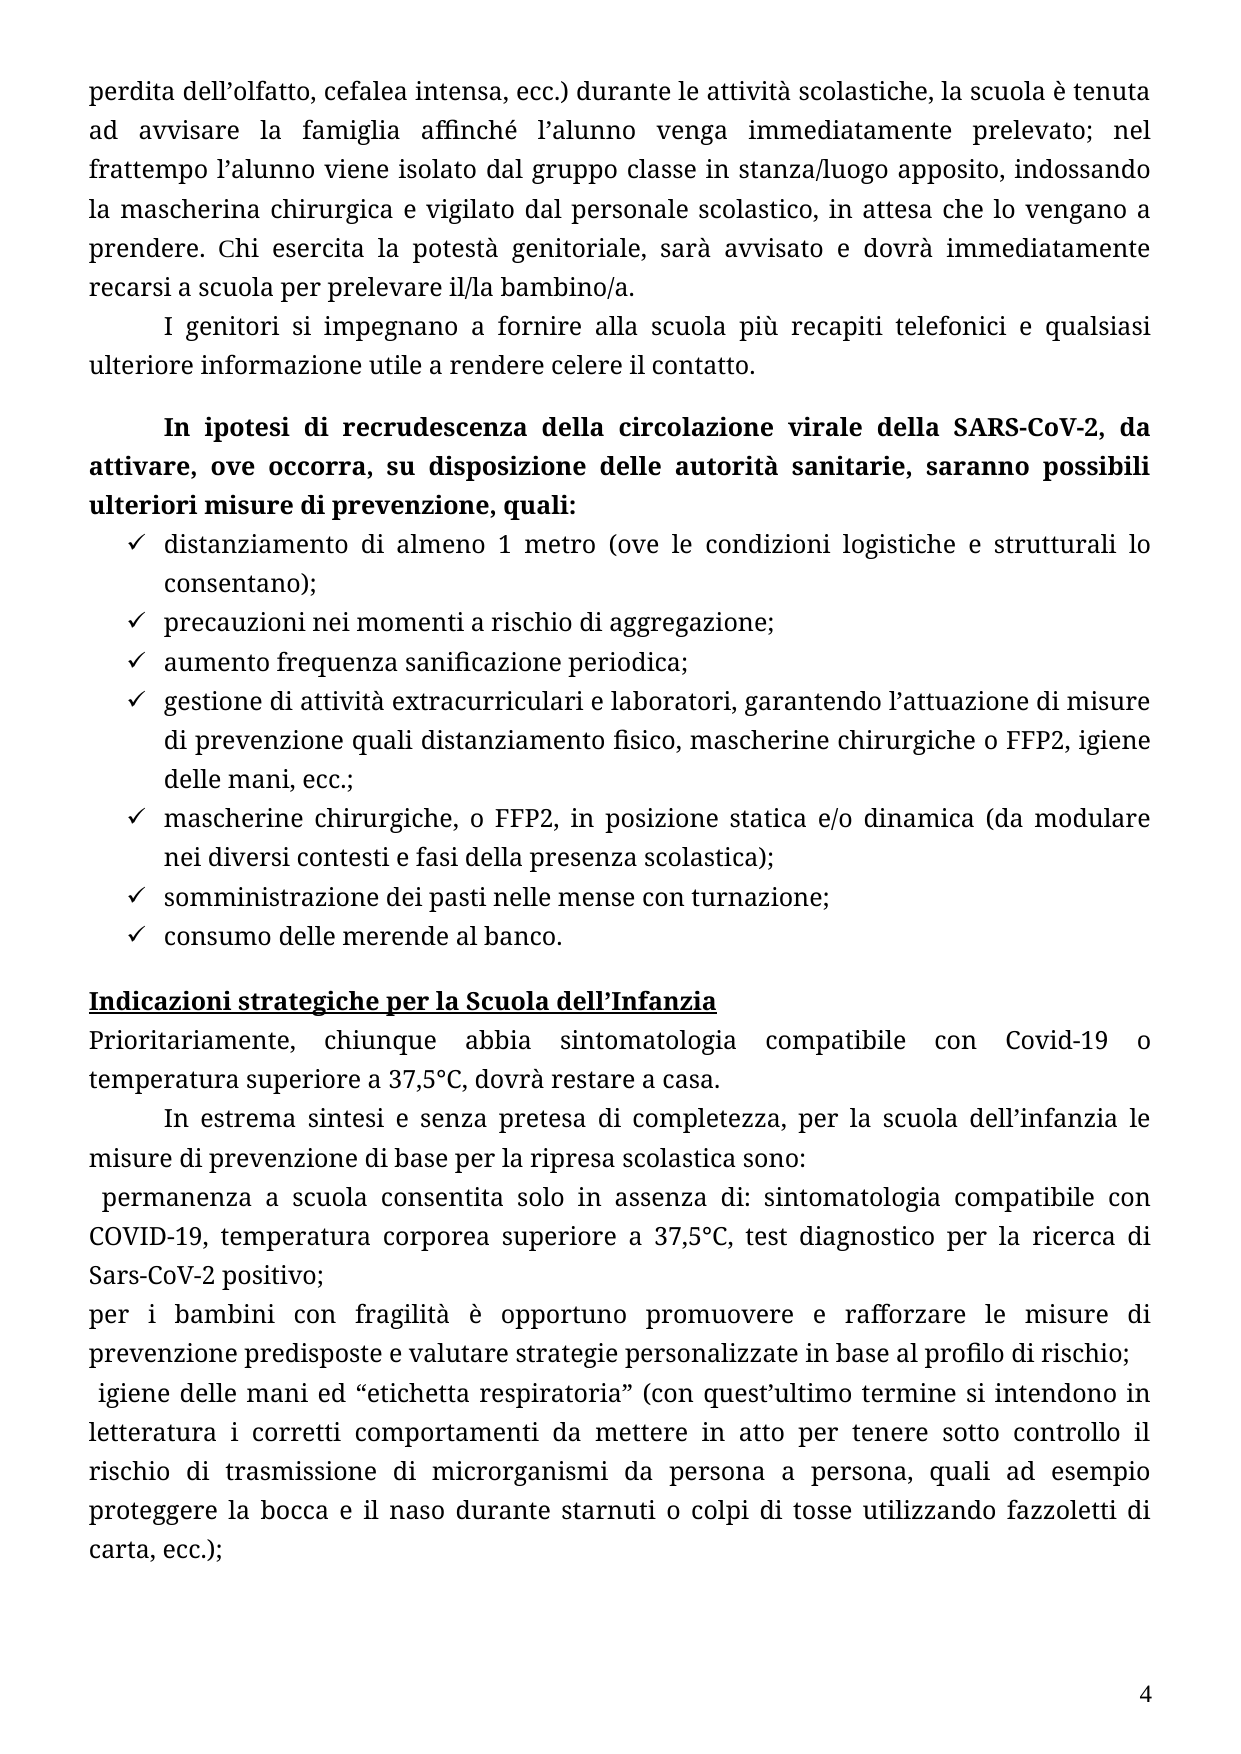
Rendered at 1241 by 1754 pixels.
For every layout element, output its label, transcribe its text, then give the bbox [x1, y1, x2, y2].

list distanziamento di almeno 1 metro (ove le condizioni logistiche e strutturali lo consentano); [126, 527, 1152, 600]
text permanenza a scuola consentita solo in assenza di: sintomatologia compatibile con COVID-19, temperatura corporea superiore a 37,5°C, test diagnostico per la ricerca di Sars-CoV-2 positivo; [89, 1179, 1152, 1292]
list aumento frequenza sanificazione periodica; [126, 644, 1152, 678]
text In ipotesi di recrudescenza della circolazione virale della SARS-CoV-2, da attivare, ove occorra, su disposizione delle autorità sanitarie, saranno possibili ulteriori misure di prevenzione, quali: [89, 409, 1152, 522]
text igiene delle mani ed “etichetta respiratoria” (con quest’ultimo termine si intendono in letteratura i corretti comportamenti da mettere in atto per tenere sotto controllo il rischio di trasmissione di microrganismi da persona a persona, quali ad esempio proteggere la bocca e il naso durante starnuti o colpi di tosse utilizzando fazzoletti di carta, ecc.); [89, 1375, 1152, 1566]
list consumo delle merende al banco. [126, 918, 1152, 952]
list gestione di attività extracurriculari e laboratori, garantendo l’attuazione di misure di prevenzione quali distanziamento fisico, mascherine chirurgiche o FFP2, igiene delle mani, ecc.; [126, 683, 1152, 796]
text Indicazioni strategiche per la Scuola dell’Infanzia [89, 983, 1152, 1018]
text In estrema sintesi e senza pretesa di completezza, per la scuola dell’infanzia le misure di prevenzione di base per la ripresa scolastica sono: [89, 1101, 1152, 1174]
list mascherine chirurgiche, o FFP2, in posizione statica e/o dinamica (da modulare nei diversi contesti e fasi della presenza scolastica); [126, 801, 1152, 874]
text per i bambini con fragilità è opportuno promuovere e rafforzare le misure di prevenzione predisposte e valutare strategie personalizzate in base al profilo di rischio; [89, 1297, 1152, 1370]
text Prioritariamente, chiunque abbia sintomatologia compatibile con Covid-19 o temperatura superiore a 37,5°C, dovrà restare a casa. [89, 1023, 1152, 1096]
text I genitori si impegnano a fornire alla scuola più recapiti telefonici e qualsiasi ulteriore informazione utile a rendere celere il contatto. [89, 309, 1152, 382]
list precauzioni nei momenti a rischio di aggregazione; [126, 605, 1152, 639]
list somministrazione dei pasti nelle mense con turnazione; [126, 879, 1152, 913]
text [89, 74, 1152, 304]
